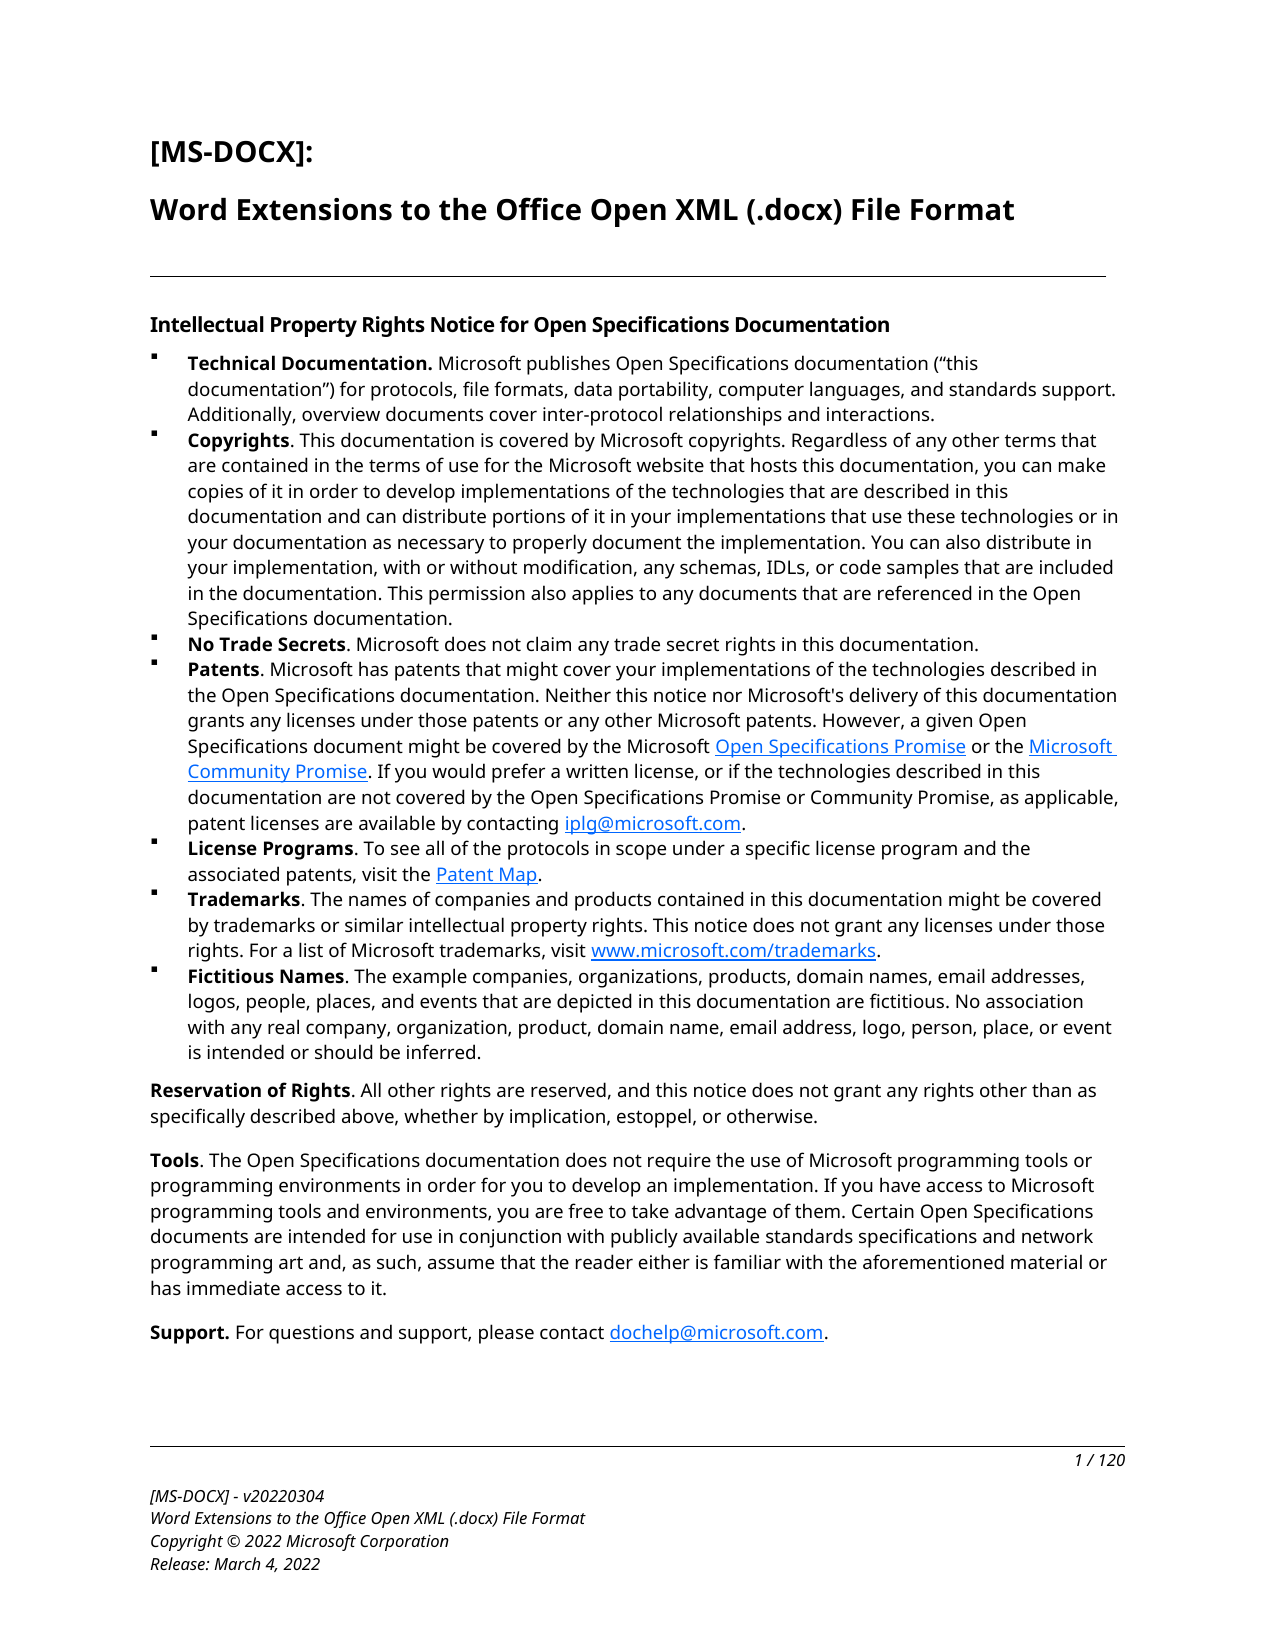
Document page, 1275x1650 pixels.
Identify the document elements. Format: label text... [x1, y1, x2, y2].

list Copyrights. This documentation is covered by Microsoft copyrights. Regardless of any other terms that are contained in the terms of use for the Microsoft website that hosts this documentation, you can make copies of it in order to develop implementations of the technologies that are described in this documentation and can distribute portions of it in your implementations that use these technologies or in your documentation as necessary to properly document the implementation. You can also distribute in your implementation, with or without modification, any schemas, IDLs, or code samples that are included in the documentation. This permission also applies to any documents that are referenced in the Open Specifications documentation. [150, 427, 1125, 631]
list No Trade Secrets. Microsoft does not claim any trade secret rights in this documentation. [150, 631, 1125, 657]
list Trademarks. The names of companies and products contained in this documentation might be covered by trademarks or similar intellectual property rights. This notice does not grant any licenses under those rights. For a list of Microsoft trademarks, visit www.microsoft.com/trademarks. [150, 886, 1125, 963]
text Tools. The Open Specifications documentation does not require the use of Microsoft programming tools or programming environments in order for you to develop an implementation. If you have access to Microsoft programming tools and environments, you are free to take advantage of them. Certain Open Specifications documents are intended for use in conjunction with publicly available standards specifications and network programming art and, as such, assume that the reader either is familiar with the aforementioned material or has immediate access to it. [150, 1147, 1125, 1300]
text Support. For questions and support, please contact dochelp@microsoft.com. [150, 1319, 1125, 1345]
text Reservation of Rights. All other rights are reserved, and this notice does not grant any rights other than as specifically described above, whether by implication, estoppel, or otherwise. [150, 1077, 1125, 1128]
list License Programs. To see all of the protocols in scope under a specific license program and the associated patents, visit the Patent Map. [150, 835, 1125, 886]
list Patents. Microsoft has patents that might cover your implementations of the technologies described in the Open Specifications documentation. Neither this notice nor Microsoft's delivery of this documentation grants any licenses under those patents or any other Microsoft patents. However, a given Open Specifications document might be covered by the Microsoft Open Specifications Promise or the Microsoft Community Promise. If you would prefer a written license, or if the technologies described in this documentation are not covered by the Open Specifications Promise or Community Promise, as applicable, patent licenses are available by contacting iplg@microsoft.com. [150, 657, 1125, 835]
text Word Extensions to the Office Open XML (.docx) File Format [150, 190, 1125, 229]
list Technical Documentation. Microsoft publishes Open Specifications documentation (“this documentation”) for protocols, file formats, data portability, computer languages, and standards support. Additionally, overview documents cover inter-protocol relationships and interactions. [150, 350, 1125, 427]
text [MS-DOCX]: [150, 131, 1125, 171]
list Fictitious Names. The example companies, organizations, products, domain names, email addresses, logos, people, places, and events that are depicted in this documentation are fictitious. No association with any real company, organization, product, domain name, email address, logo, person, place, or event is intended or should be inferred. [150, 963, 1125, 1065]
text Intellectual Property Rights Notice for Open Specifications Documentation [150, 310, 1125, 338]
